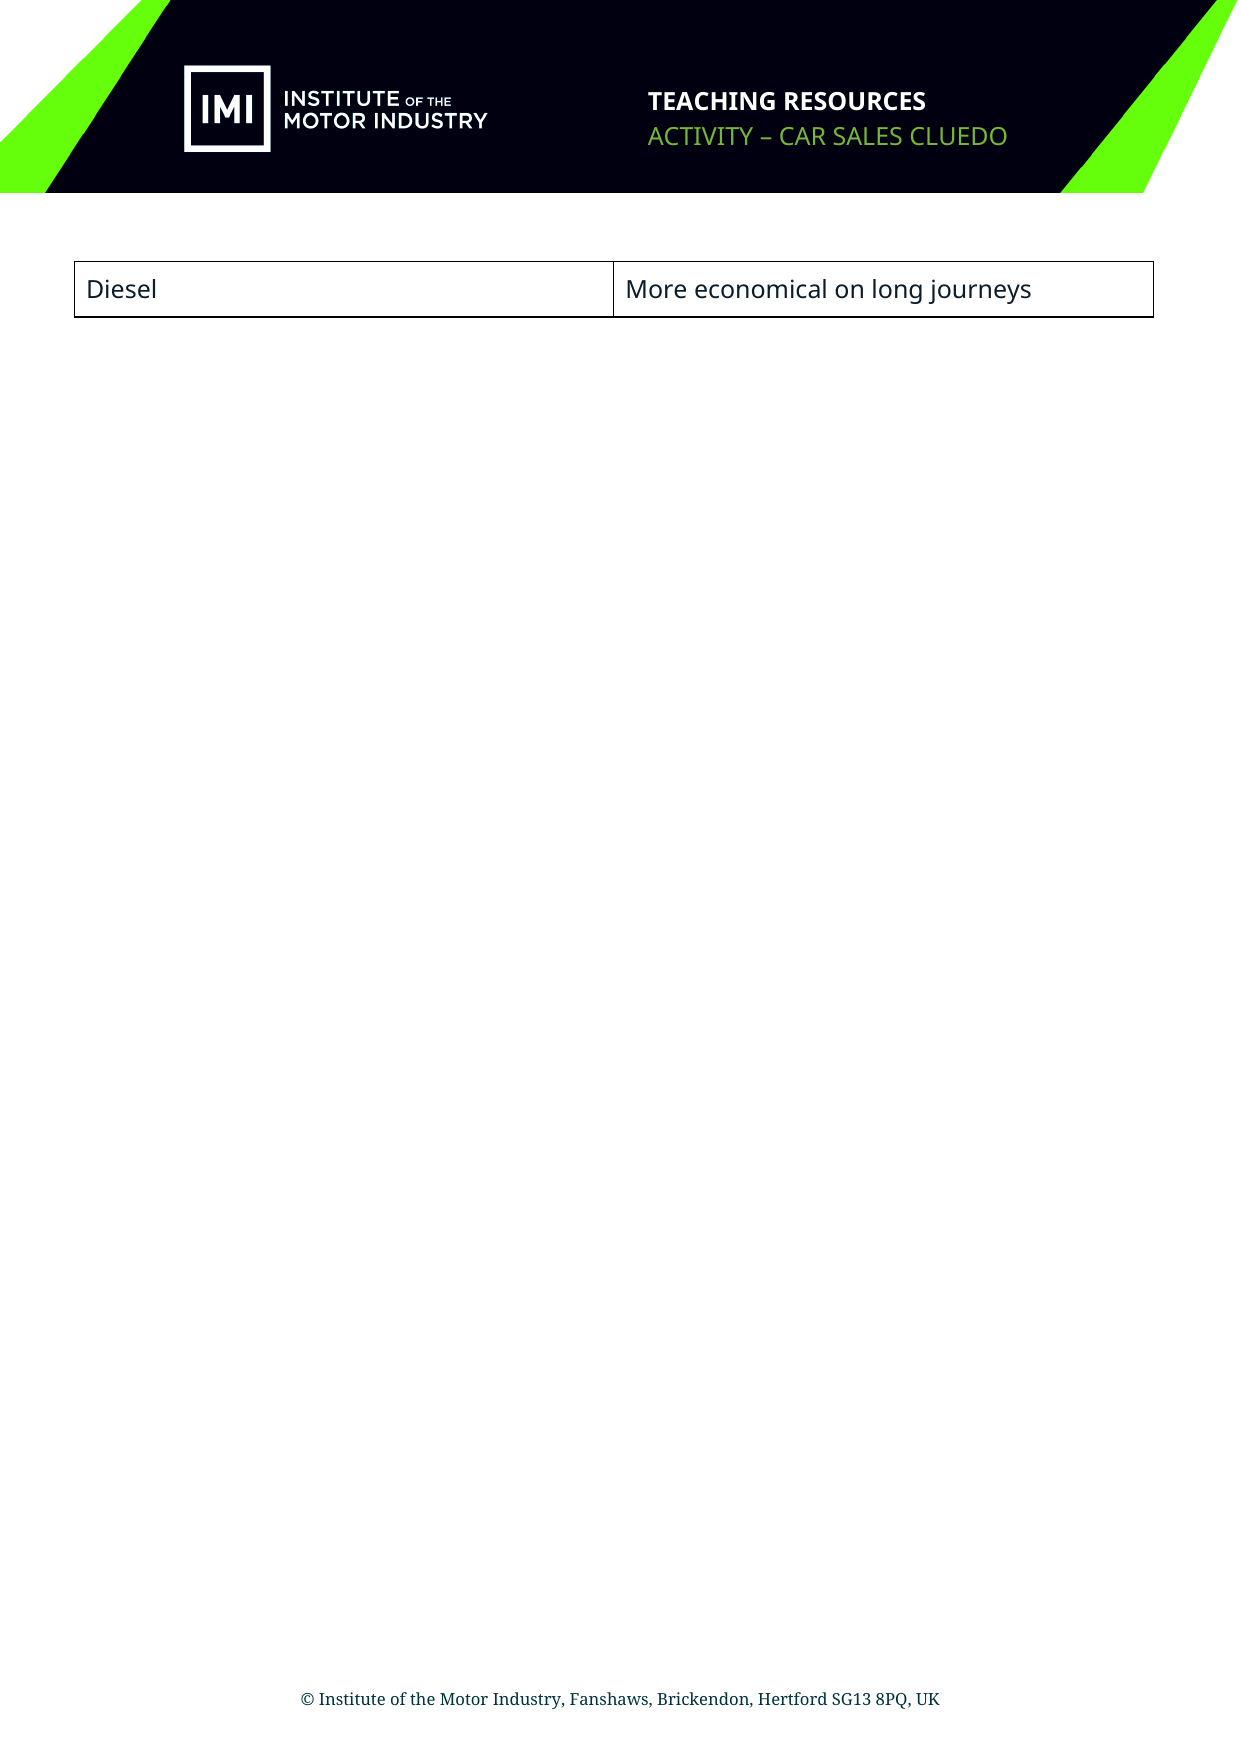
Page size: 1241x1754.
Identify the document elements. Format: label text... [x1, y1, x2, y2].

picture [0, 0, 1241, 193]
table_cell More economical on long journeys [614, 262, 1153, 316]
picture [618, 1696, 625, 1705]
picture [301, 1693, 313, 1705]
picture [580, 1696, 587, 1705]
picture [921, 1693, 929, 1705]
picture [658, 1693, 665, 1703]
table_cell Diesel [75, 262, 613, 316]
picture [886, 1693, 893, 1703]
